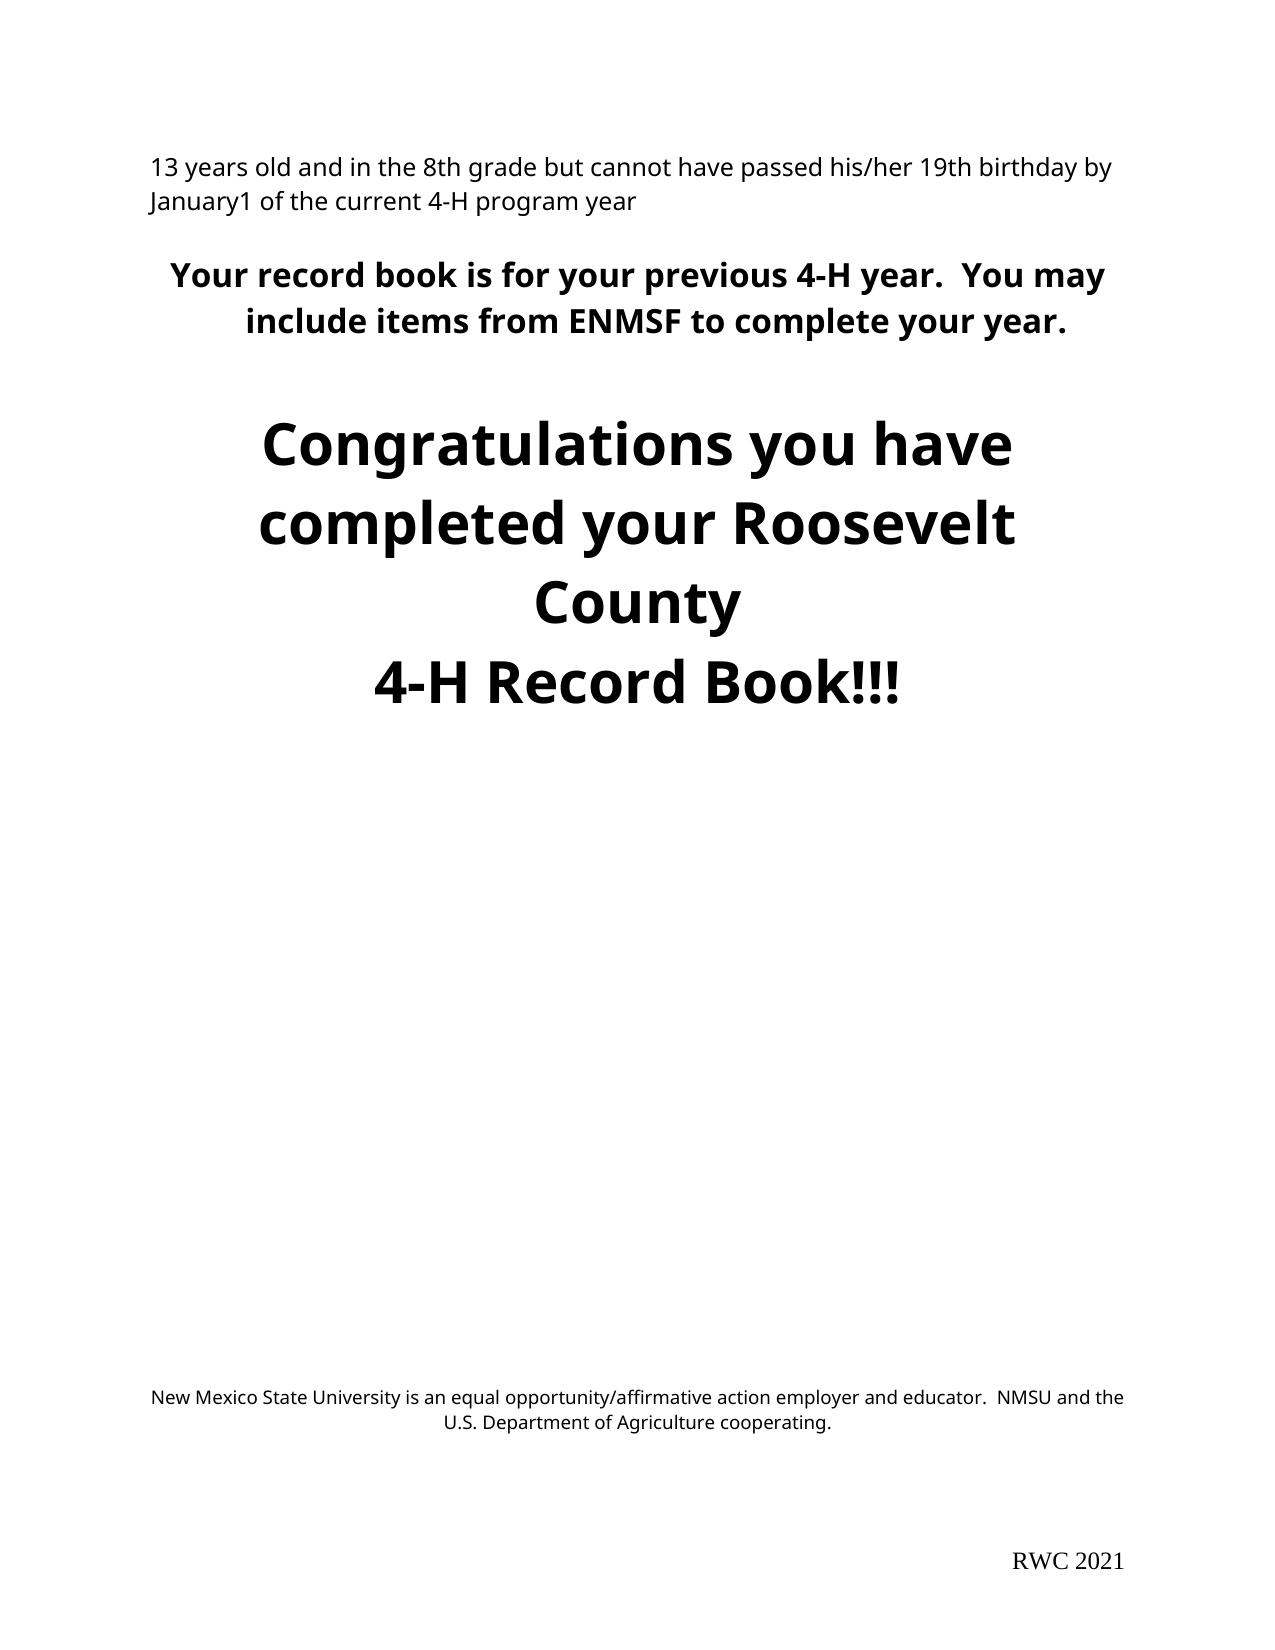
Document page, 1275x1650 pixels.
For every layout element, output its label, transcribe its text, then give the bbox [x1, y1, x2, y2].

text 4-H Record Book!!! [150, 641, 1125, 721]
text Your record book is for your previous 4-H year. You may include items from ENMSF to complete your year. [150, 252, 1125, 343]
text New Mexico State University is an equal opportunity/affirmative action employer and educator. NMSU and the U.S. Department of Agriculture cooperating. [150, 1384, 1125, 1435]
text 13 years old and in the 8th grade but cannot have passed his/her 19th birthday by January1 of the current 4-H program year [150, 150, 1125, 218]
text Congratulations you have completed your Roosevelt County [150, 403, 1125, 641]
